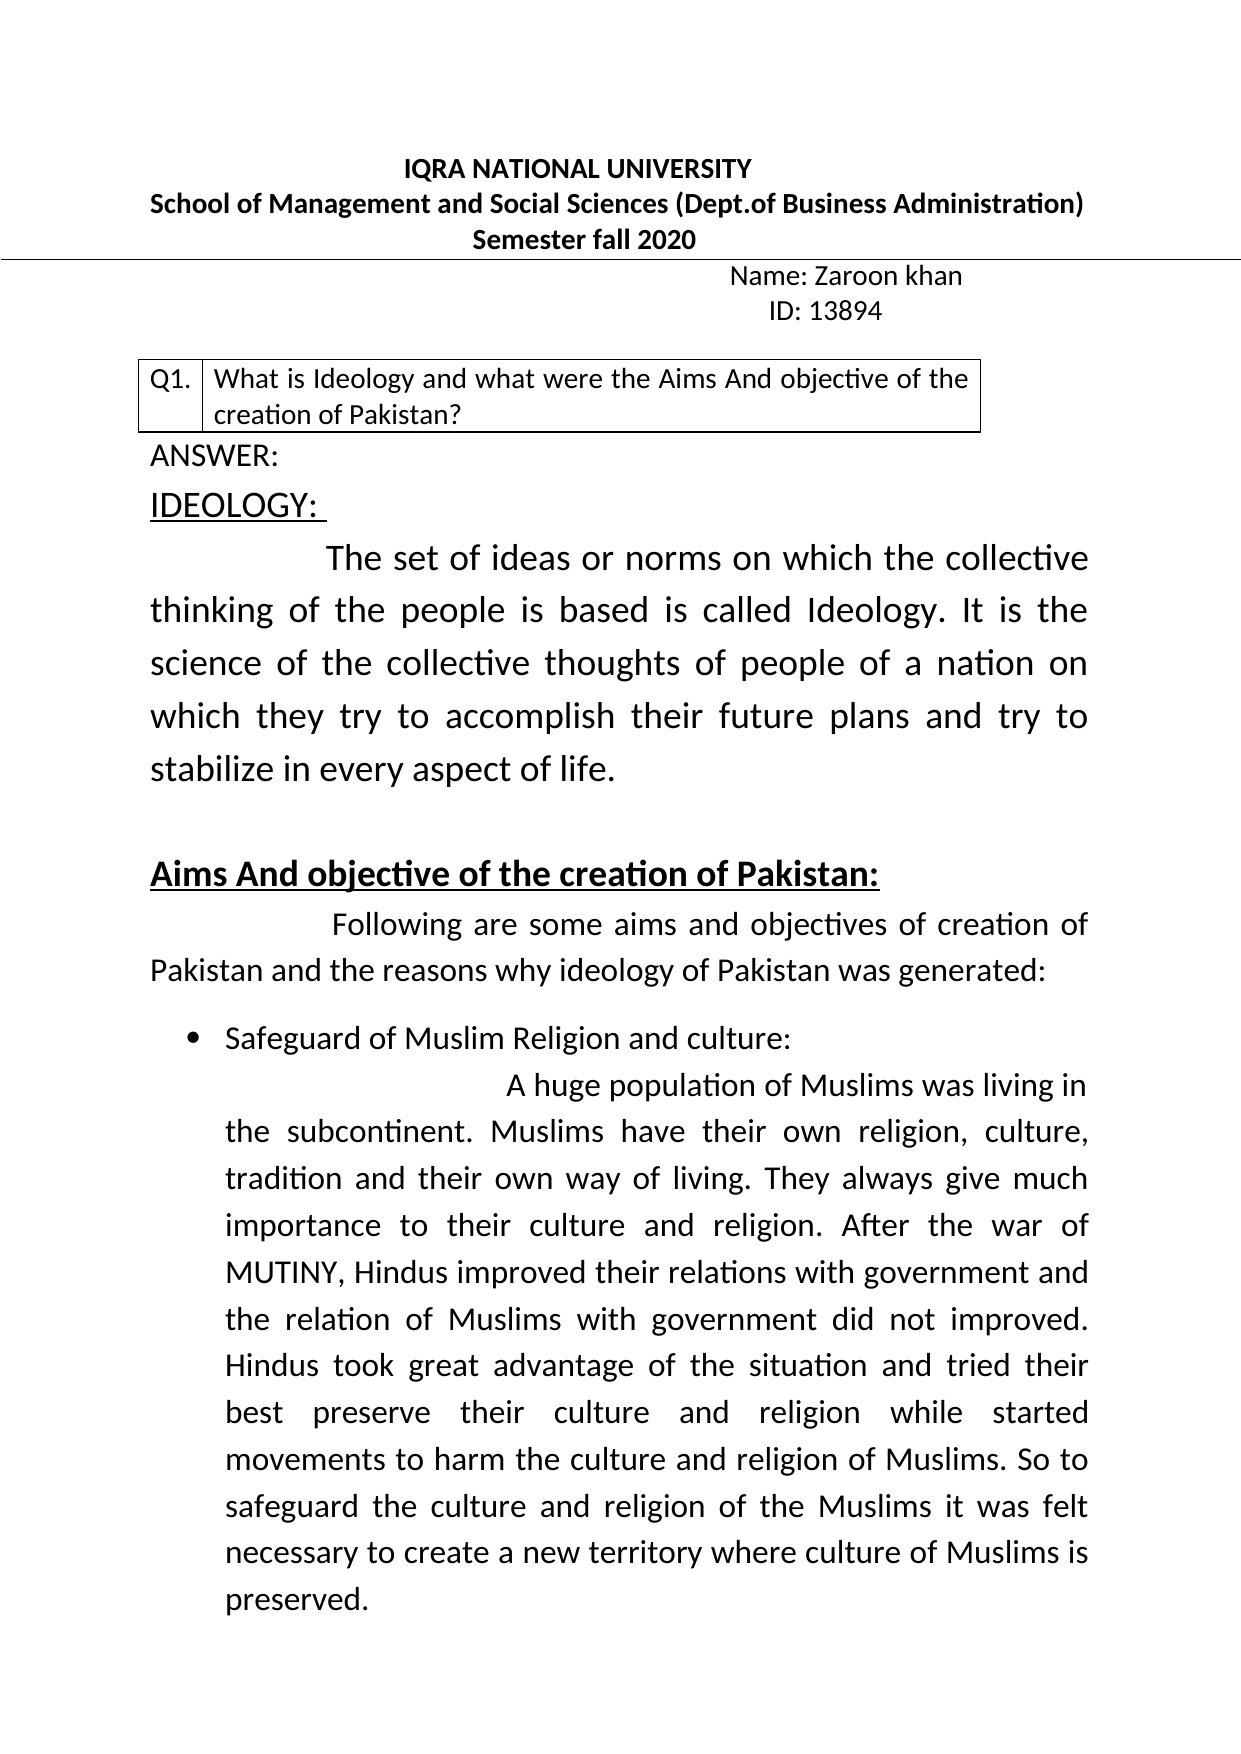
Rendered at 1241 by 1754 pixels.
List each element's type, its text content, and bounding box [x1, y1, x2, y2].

list Safeguard of Muslim Religion and culture: [187, 1017, 1090, 1058]
text ANSWER: [150, 434, 1090, 475]
text School of Management and Social Sciences (Dept.of Business Administration) [150, 186, 1090, 221]
text The set of ideas or norms on which the collective thinking of the people is based is called Ideology. It is the science of the collective thoughts of people of a nation on which they try to accomplish their future plans and try to stabilize in every aspect of life. [150, 534, 1090, 790]
text Semester fall 2020 [150, 221, 1090, 257]
text Following are some aims and objectives of creation of Pakistan and the reasons why ideology of Pakistan was generated: [150, 903, 1090, 990]
table_header What is Ideology and what were the Aims And objective of the creation of Pakistan? [203, 360, 980, 431]
table_header Q1. [139, 360, 202, 431]
text IQRA NATIONAL UNIVERSITY [150, 150, 1090, 186]
text ID: 13894 [150, 292, 1090, 328]
text IDEOLOGY: [150, 481, 1090, 527]
list A huge population of Muslims was living in the subcontinent. Muslims have their own religion, culture, tradition and their own way of living. They always give much importance to their culture and religion. After the war of MUTINY, Hindus improved their relations with government and the relation of Muslims with government did not improved. Hindus took great advantage of the situation and tried their best preserve their culture and religion while started movements to harm the culture and religion of Muslims. So to safeguard the culture and religion of the Muslims it was felt necessary to create a new territory where culture of Muslims is preserved. [225, 1064, 1090, 1619]
text Name: Zaroon khan [150, 260, 1090, 292]
text Aims And objective of the creation of Pakistan: [150, 850, 1090, 896]
